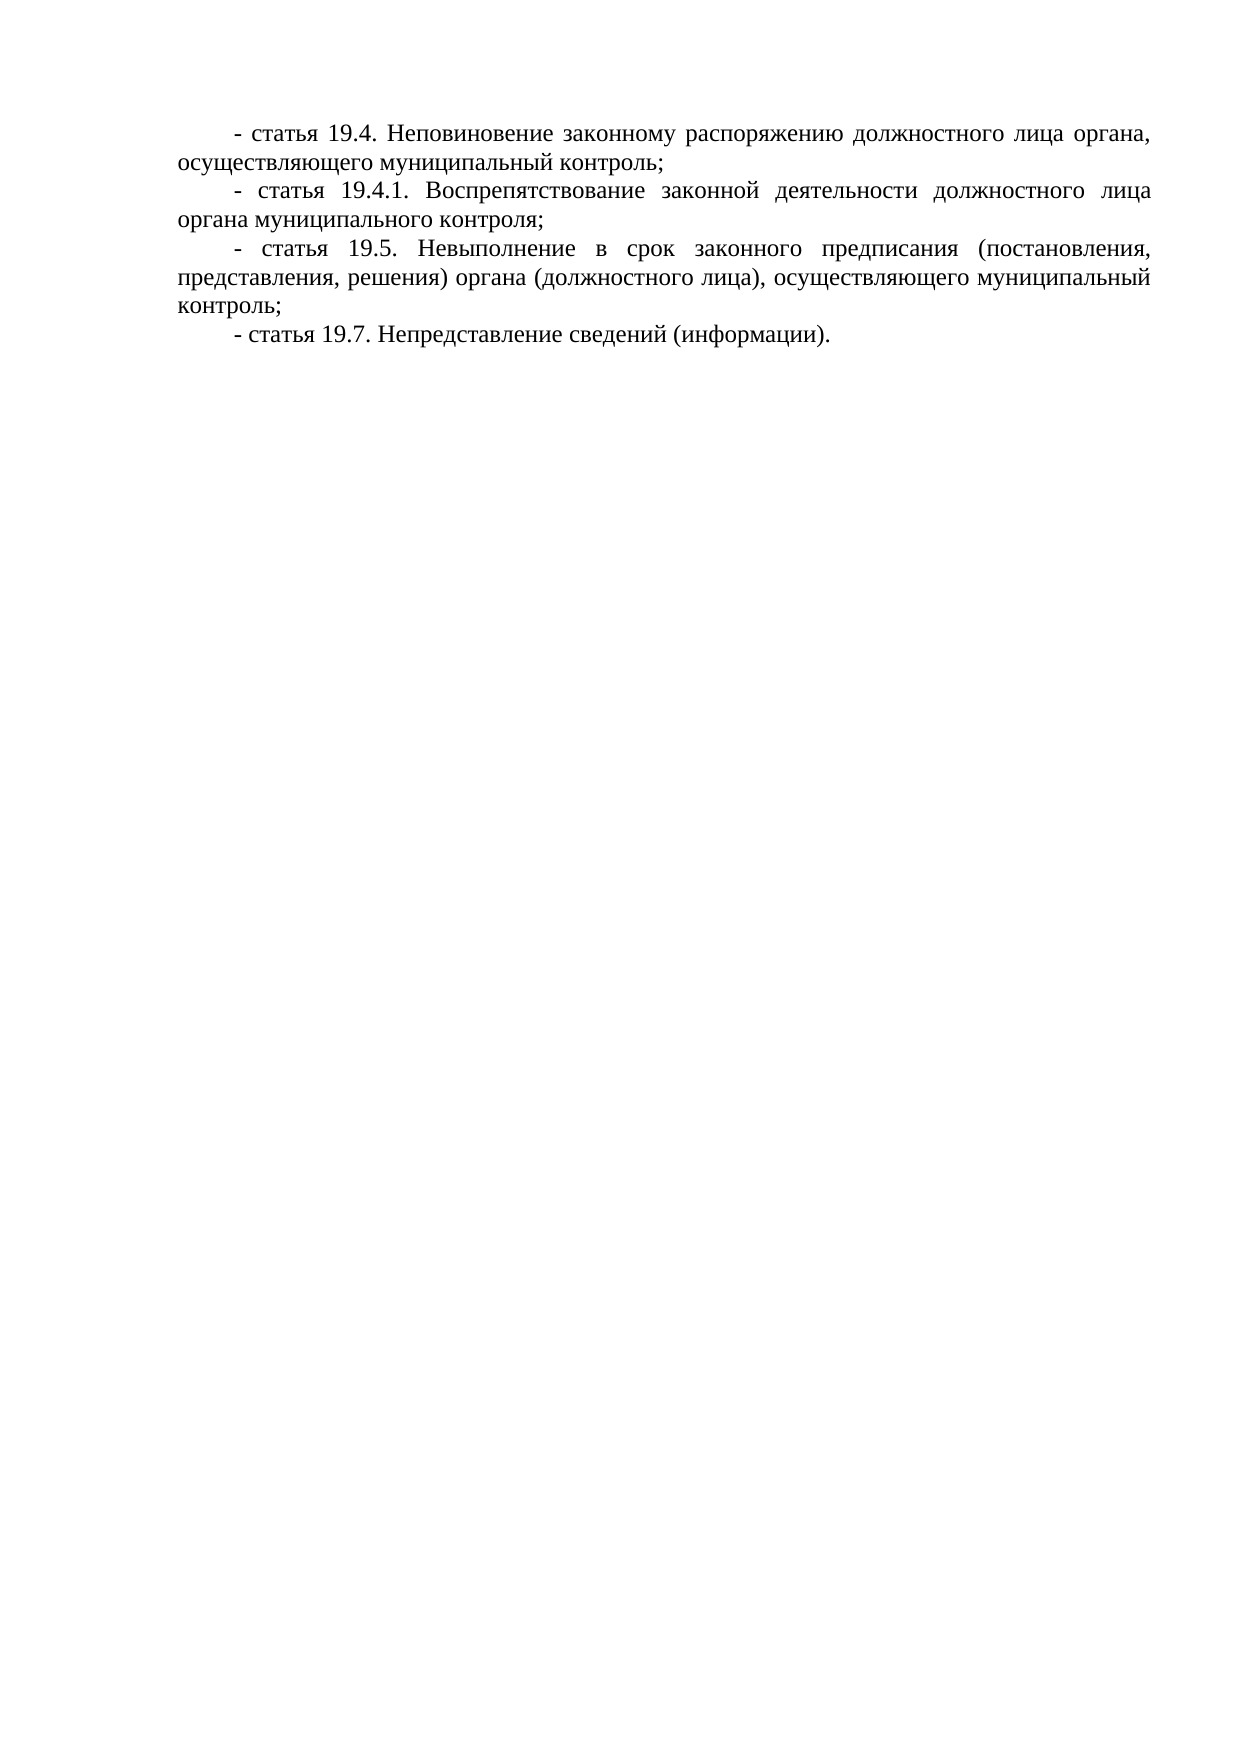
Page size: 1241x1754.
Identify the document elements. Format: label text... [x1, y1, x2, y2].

text - статья 19.4. Неповиновение законному распоряжению должностного лица органа, осуществляющего муниципальный контроль; [177, 118, 1152, 176]
text - статья 19.7. Непредставление сведений (информации). [177, 319, 1152, 348]
text - статья 19.4.1. Воспрепятствование законной деятельности должностного лица органа муниципального контроля; [177, 176, 1152, 233]
text - статья 19.5. Невыполнение в срок законного предписания (постановления, представления, решения) органа (должностного лица), осуществляющего муниципальный контроль; [177, 233, 1152, 319]
